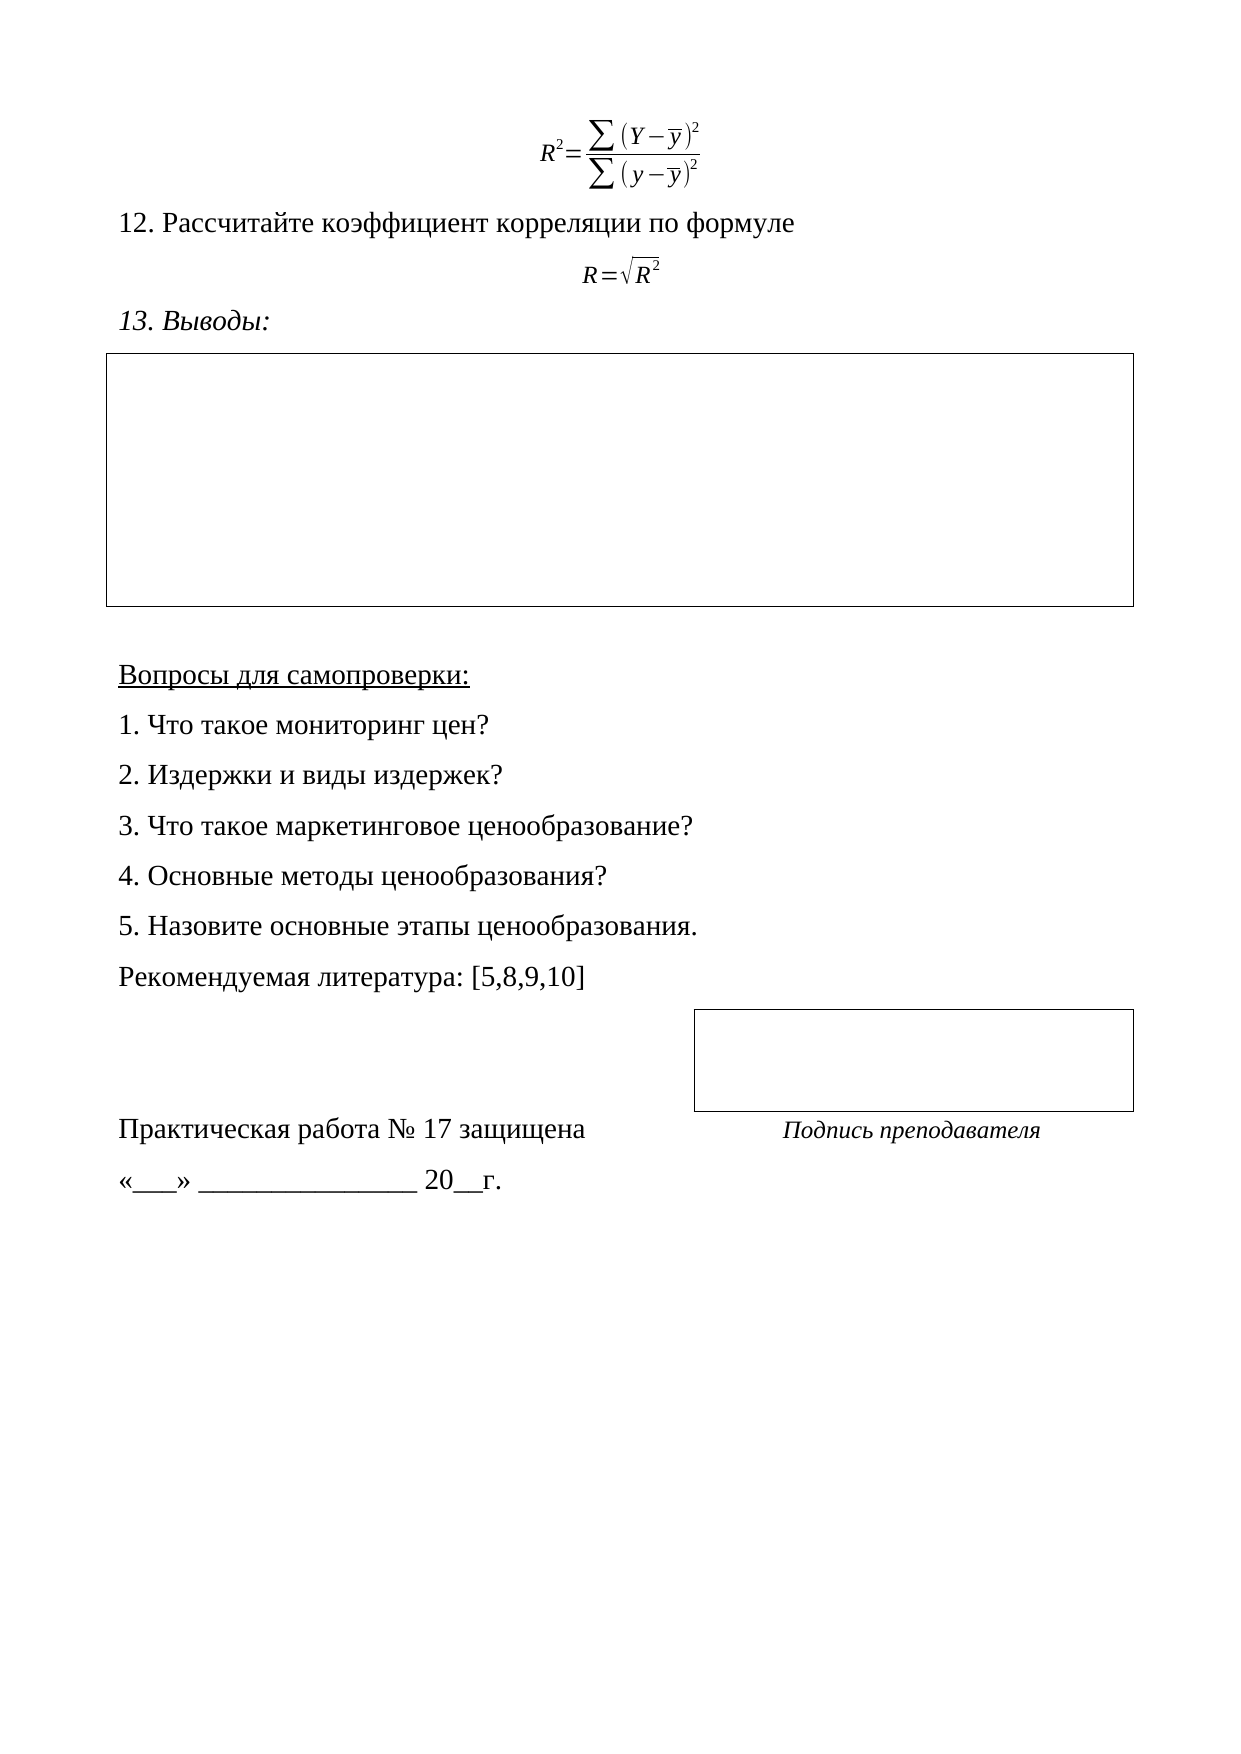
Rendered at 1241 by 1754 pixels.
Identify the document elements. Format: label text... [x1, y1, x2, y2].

text 5. Назовите основные этапы ценообразования. [118, 908, 1122, 942]
text 2. Издержки и виды издержек? [118, 757, 1122, 791]
text Рекомендуемая литература: [5,8,9,10] [118, 959, 1122, 992]
text «___» _______________ 20__г. [118, 1162, 1122, 1196]
text Практическая работа № 17 защищена Подпись преподавателя [118, 1112, 1122, 1145]
text 13. Выводы: [118, 303, 1122, 336]
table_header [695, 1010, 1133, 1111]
text 12. Рассчитайте коэффициент корреляции по формуле [118, 205, 1122, 238]
text 3. Что такое маркетинговое ценообразование? [118, 808, 1122, 841]
text 1. Что такое мониторинг цен? [118, 707, 1122, 741]
text Вопросы для самопроверки: [118, 657, 1122, 690]
text 4. Основные методы ценообразования? [118, 858, 1122, 892]
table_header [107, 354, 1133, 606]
